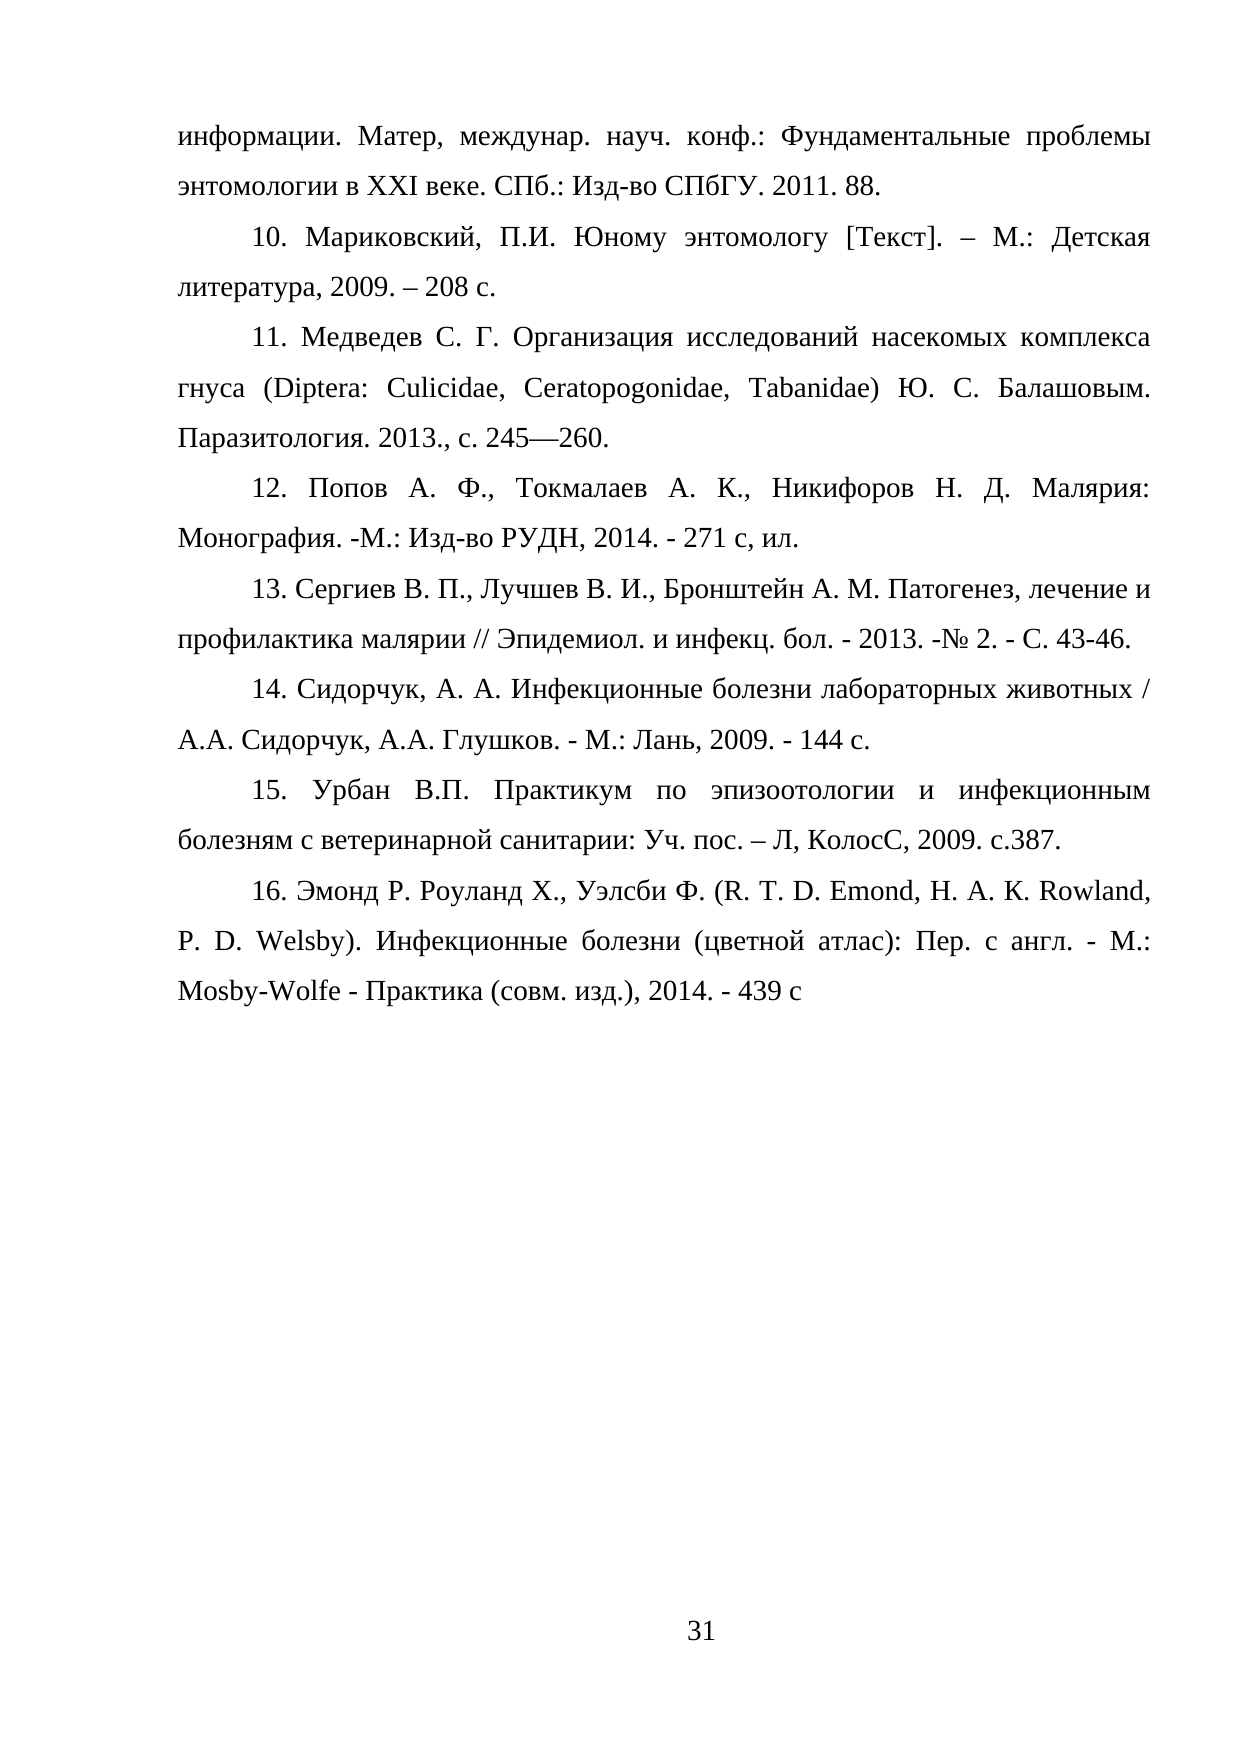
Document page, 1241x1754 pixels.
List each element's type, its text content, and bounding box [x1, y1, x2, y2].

text 16. Эмонд Р. Роуланд Х., Уэлсби Ф. (R. Т. D. Emond, Н. А. К. Rowland, P. D. Welsby). Инфекционные болезни (цветной атлас): Пер. с англ. - М.: Mosby-Wolfe - Практика (совм. изд.), 2014. - 439 с [177, 873, 1152, 1007]
text 12. Попов А. Ф., Токмалаев А. К., Никифоров Н. Д. Малярия: Монография. -М.: Изд-во РУДН, 2014. - 271 с, ил. [177, 470, 1152, 554]
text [177, 118, 1152, 202]
text 15. Урбан В.П. Практикум по эпизоотологии и инфекционным болезням с ветеринарной санитарии: Уч. пос. – Л, КолосС, 2009. с.387. [177, 772, 1152, 856]
text 10. Мариковский, П.И. Юному энтомологу [Текст]. – М.: Детская литература, 2009. – 208 с. [177, 219, 1152, 303]
text 14. Сидорчук, А. А. Инфекционные болезни лабораторных животных / А.А. Сидорчук, А.А. Глушков. - М.: Лань, 2009. - 144 c. [177, 672, 1152, 755]
text 13. Сергиев В. П., Лучшев В. И., Бронштейн А. М. Патогенез, лечение и профилактика малярии // Эпидемиол. и инфекц. бол. - 2013. -№ 2. - С. 43-46. [177, 571, 1152, 655]
text 11. Медведев С. Г. Организация исследований насекомых комплекса гнуса (Diptera: Culicidae, Ceratopogonidae, Tabanidae) Ю. С. Балашовым. Паразитология. 2013., с. 245—260. [177, 319, 1152, 453]
